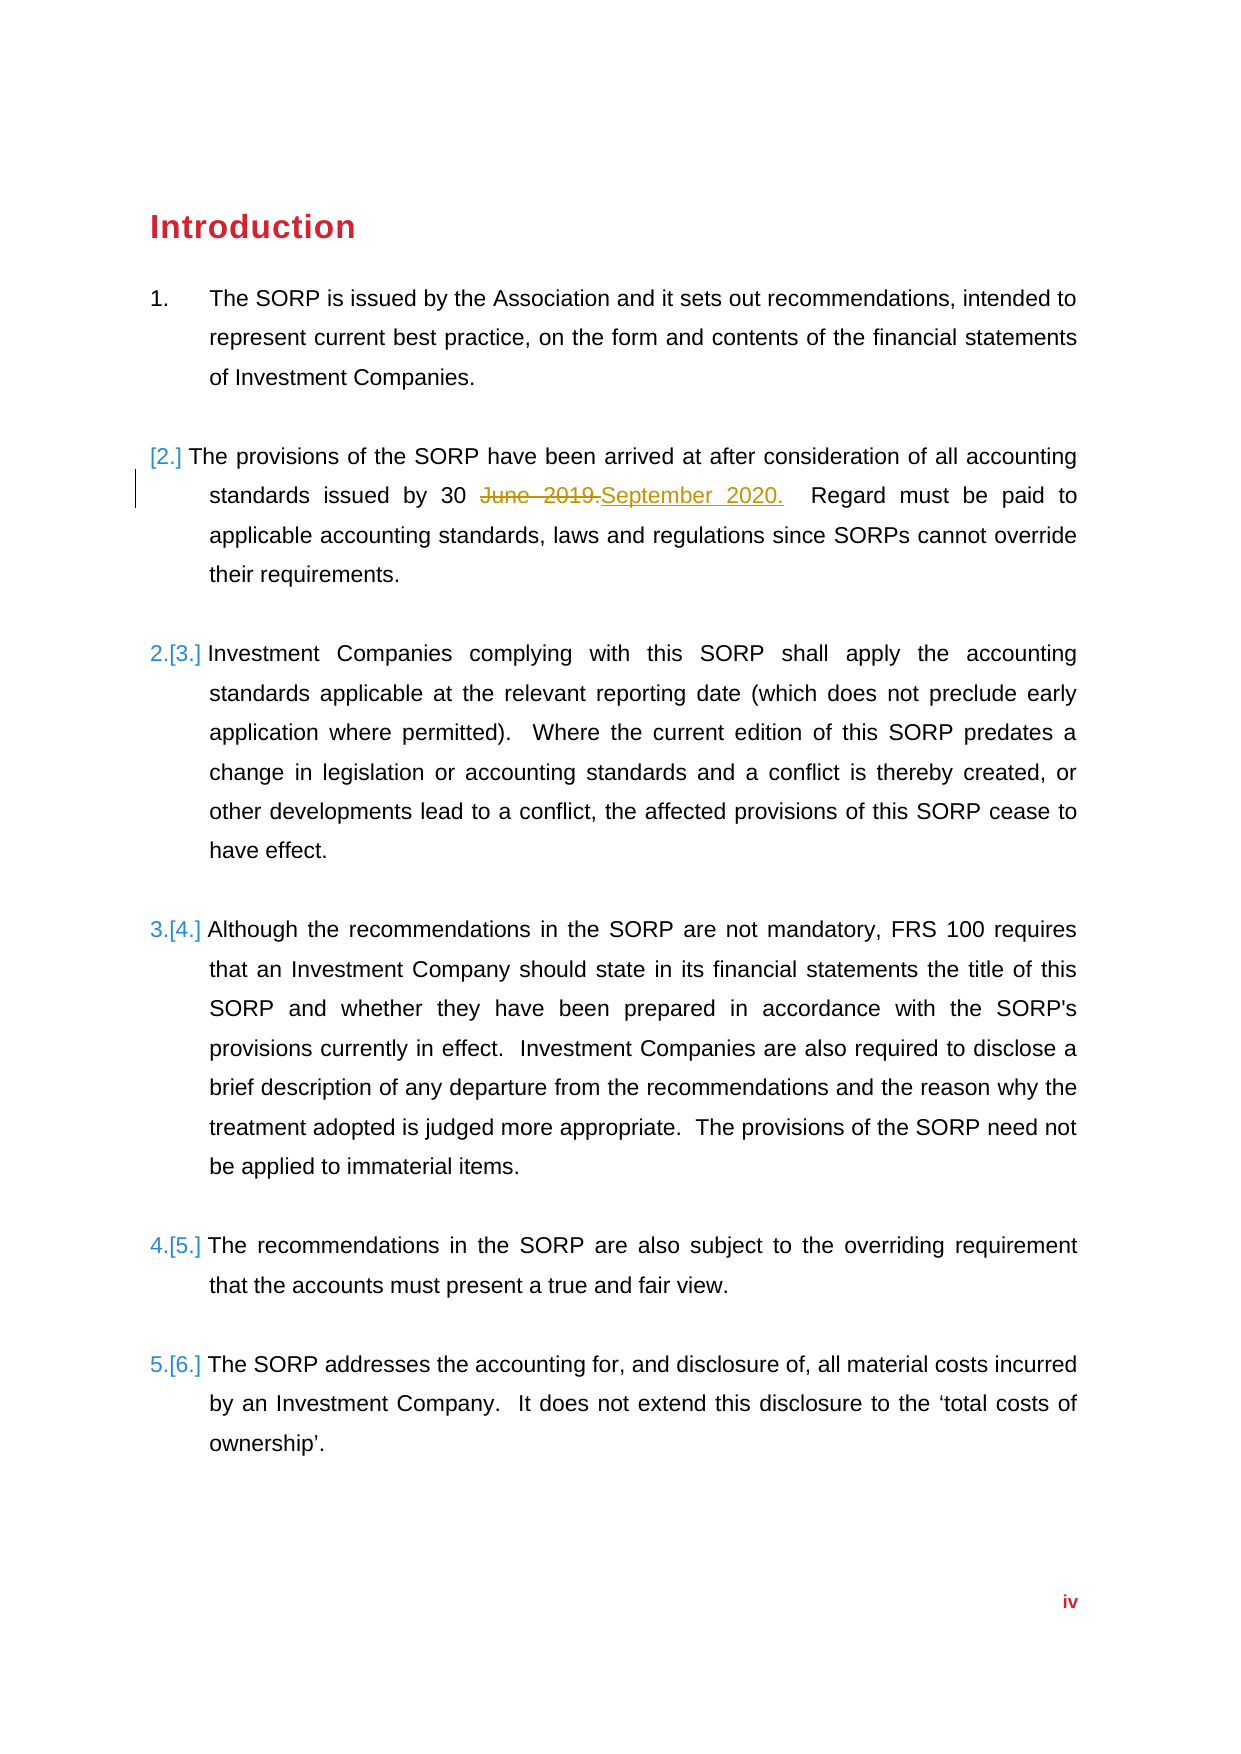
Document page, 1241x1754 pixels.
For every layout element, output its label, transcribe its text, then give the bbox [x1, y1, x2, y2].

list Although the recommendations in the SORP are not mandatory, FRS 100 requires that an Investment Company should state in its financial statements the title of this SORP and whether they have been prepared in accordance with the SORP's provisions currently in effect. Investment Companies are also required to disclose a brief description of any departure from the recommendations and the reason why the treatment adopted is judged more appropriate. The provisions of the SORP need not be applied to immaterial items. [150, 916, 1078, 1179]
list Investment Companies complying with this SORP shall apply the accounting standards applicable at the relevant reporting date (which does not preclude early application where permitted). Where the current edition of this SORP predates a change in legislation or accounting standards and a conflict is thereby created, or other developments lead to a conflict, the affected provisions of this SORP cease to have effect. [150, 640, 1078, 864]
list The SORP addresses the accounting for, and disclosure of, all material costs incurred by an Investment Company. It does not extend this disclosure to the ‘total costs of ownership’. [150, 1351, 1078, 1456]
text Introduction [150, 207, 1078, 245]
list The provisions of the SORP have been arrived at after consideration of all accounting standards issued by 30 Regard must be paid to applicable accounting standards, laws and regulations since SORPs cannot override their requirements. [150, 443, 1078, 587]
list The SORP is issued by the Association and it sets out recommendations, intended to represent current best practice, on the form and contents of the financial statements of Investment Companies. [150, 285, 1078, 390]
list The recommendations in the SORP are also subject to the overriding requirement that the accounts must present a true and fair view. [150, 1232, 1078, 1298]
